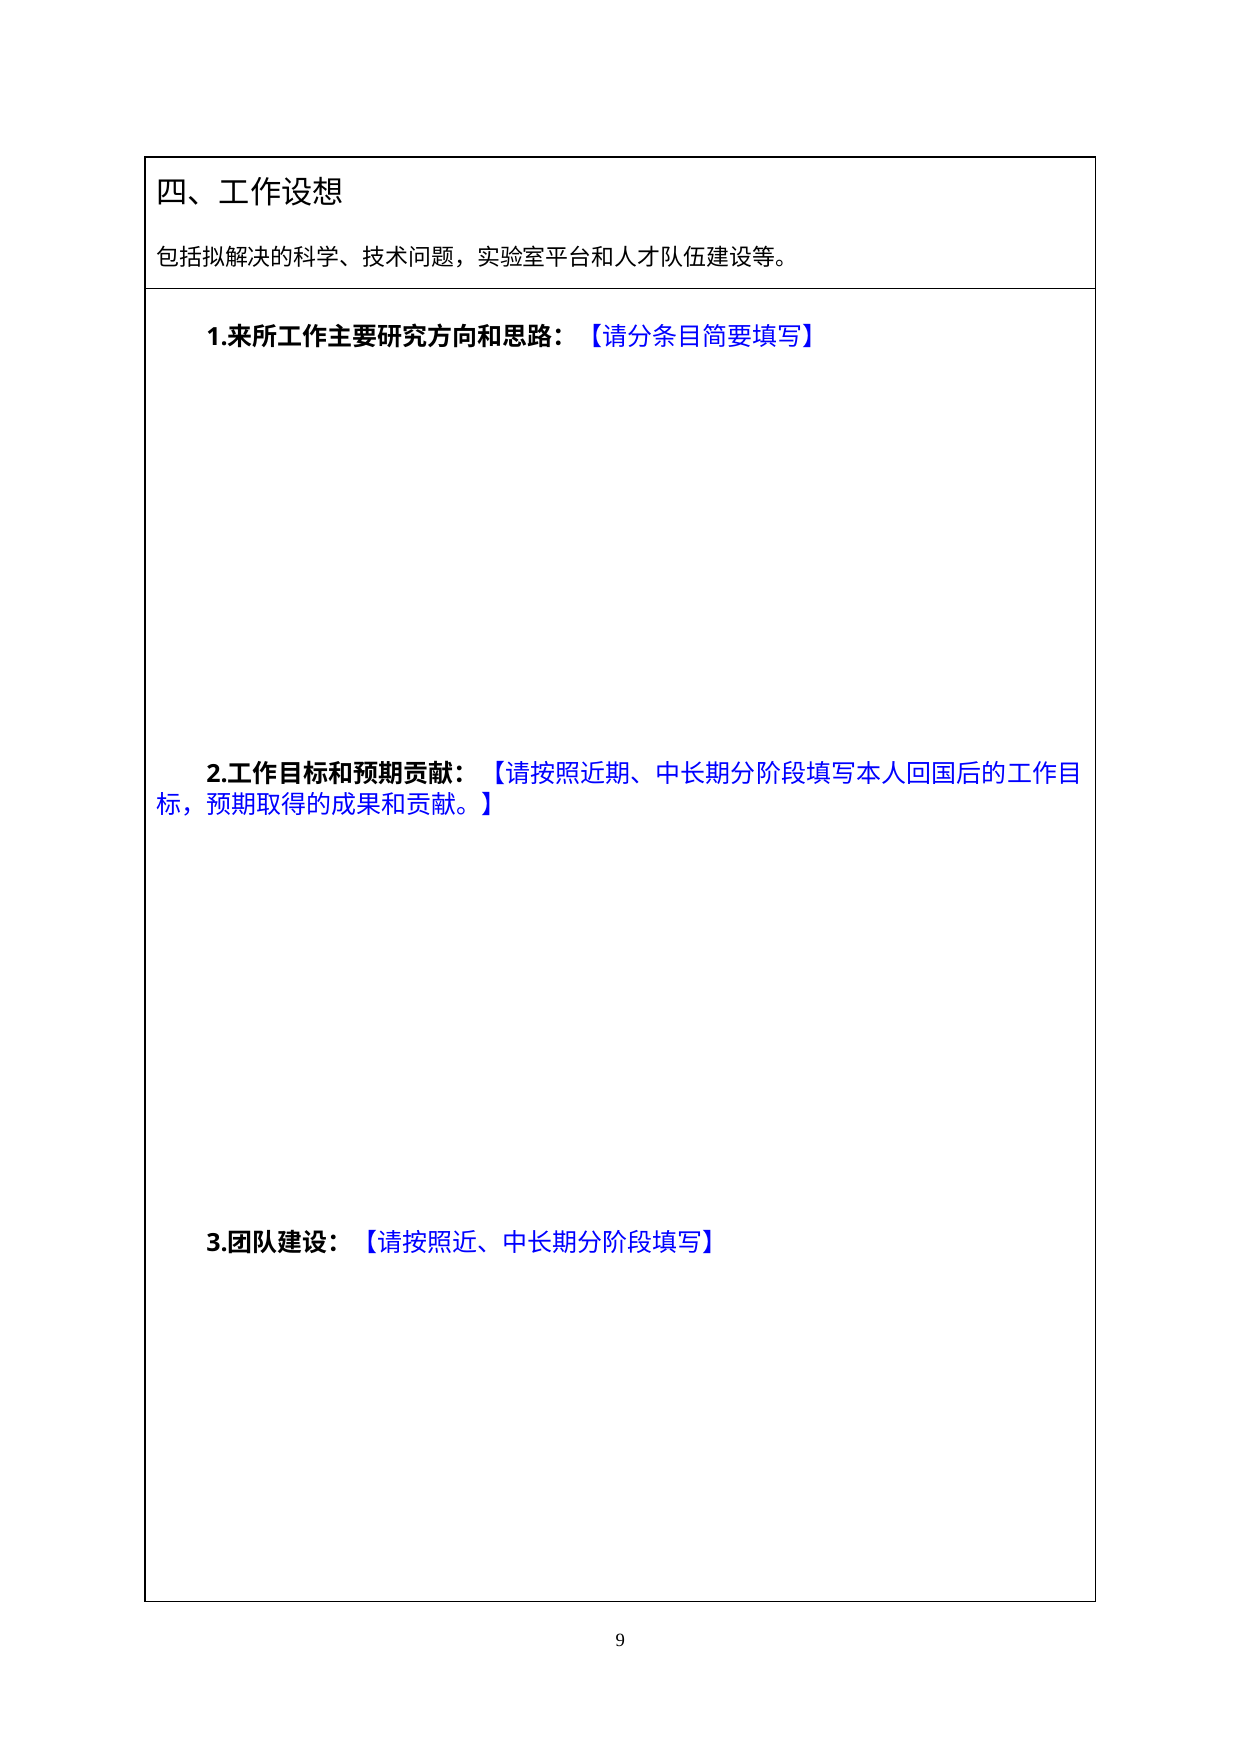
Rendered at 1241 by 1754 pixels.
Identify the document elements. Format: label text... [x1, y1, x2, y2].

table_cell 1.来所工作主要研究方向和思路：【请分条目简要填写】 2.工作目标和预期贡献：【请按照近期、中长期分阶段填写本人回国后的工作目标，预期取得的成果和贡献。】 3.团队建设：【请按照近、中长期分阶段填写】 [146, 289, 1095, 1601]
table_header 四、工作设想 包括拟解决的科学、技术问题，实验室平台和人才队伍建设等。 [146, 158, 1095, 288]
